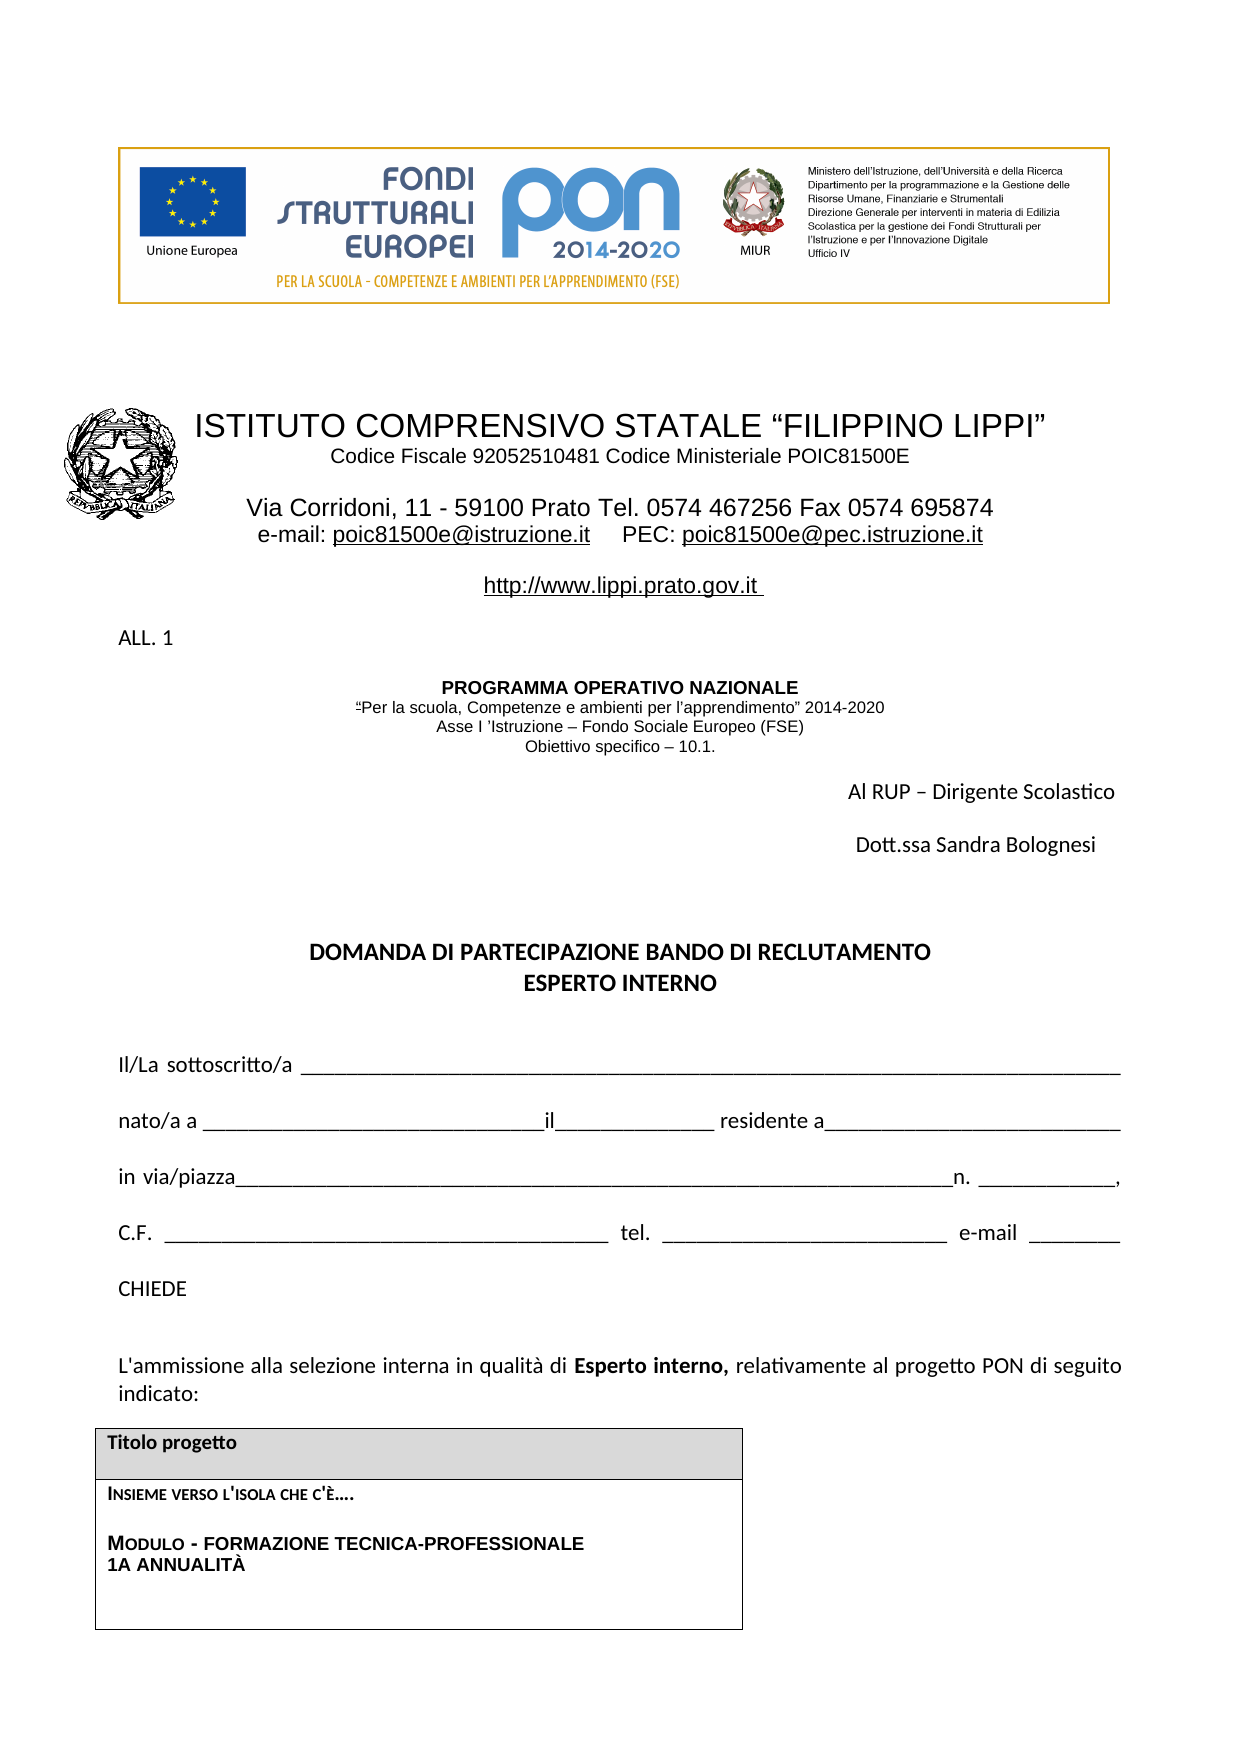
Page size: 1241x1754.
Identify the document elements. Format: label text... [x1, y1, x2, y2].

text L'ammissione alla selezione interna in qualità di Esperto interno, relativamente al progetto PON di seguito indicato: [118, 1351, 1122, 1407]
text PROGRAMMA OPERATIVO NAZIONALE [118, 676, 1122, 698]
subtitle ISTITUTO COMPRENSIVO STATALE “FILIPPINO LIPPI” [118, 406, 1122, 444]
text e-mail: poic81500e@istruzione.it PEC: poic81500e@pec.istruzione.it [118, 521, 1122, 548]
text ESPERTO INTERNO [118, 967, 1122, 997]
table_cell Insieme verso l'isola che c'è…. Modulo - FORMAZIONE TECNICA-PROFESSIONALE 1A ANNUALITÀ [96, 1480, 742, 1628]
text Il/La sottoscritto/a ________________________________________________________________________ nato/a a ______________________________il______________ residente a__________________________ in via/piazza_______________________________________________________________n. ____________, C.F. _______________________________________ tel. _________________________ e-mail ________ CHIEDE [118, 1050, 1122, 1302]
text http://www.lippi.prato.gov.it [118, 572, 1122, 599]
text “Per la scuola, Competenze e ambienti per l’apprendimento” 2014-2020 [118, 698, 1122, 717]
text DOMANDA DI PARTECIPAZIONE BANDO DI RECLUTAMENTO [118, 936, 1122, 967]
table_header Titolo progetto [96, 1429, 742, 1479]
text Asse I ’Istruzione – Fondo Sociale Europeo (FSE) [118, 717, 1122, 736]
text Codice Fiscale 92052510481 Codice Ministeriale POIC81500E [118, 444, 1122, 468]
text Obiettivo specifico – 10.1. [118, 736, 1122, 756]
text Via Corridoni, 11 - 59100 Prato Tel. 0574 467256 Fax 0574 695874 [118, 493, 1122, 521]
text Al RUP – Dirigente Scolastico [118, 777, 1122, 805]
picture [118, 147, 1110, 304]
text ALL. 1 [118, 623, 1122, 651]
text Dott.ssa Sandra Bolognesi [118, 830, 1122, 858]
